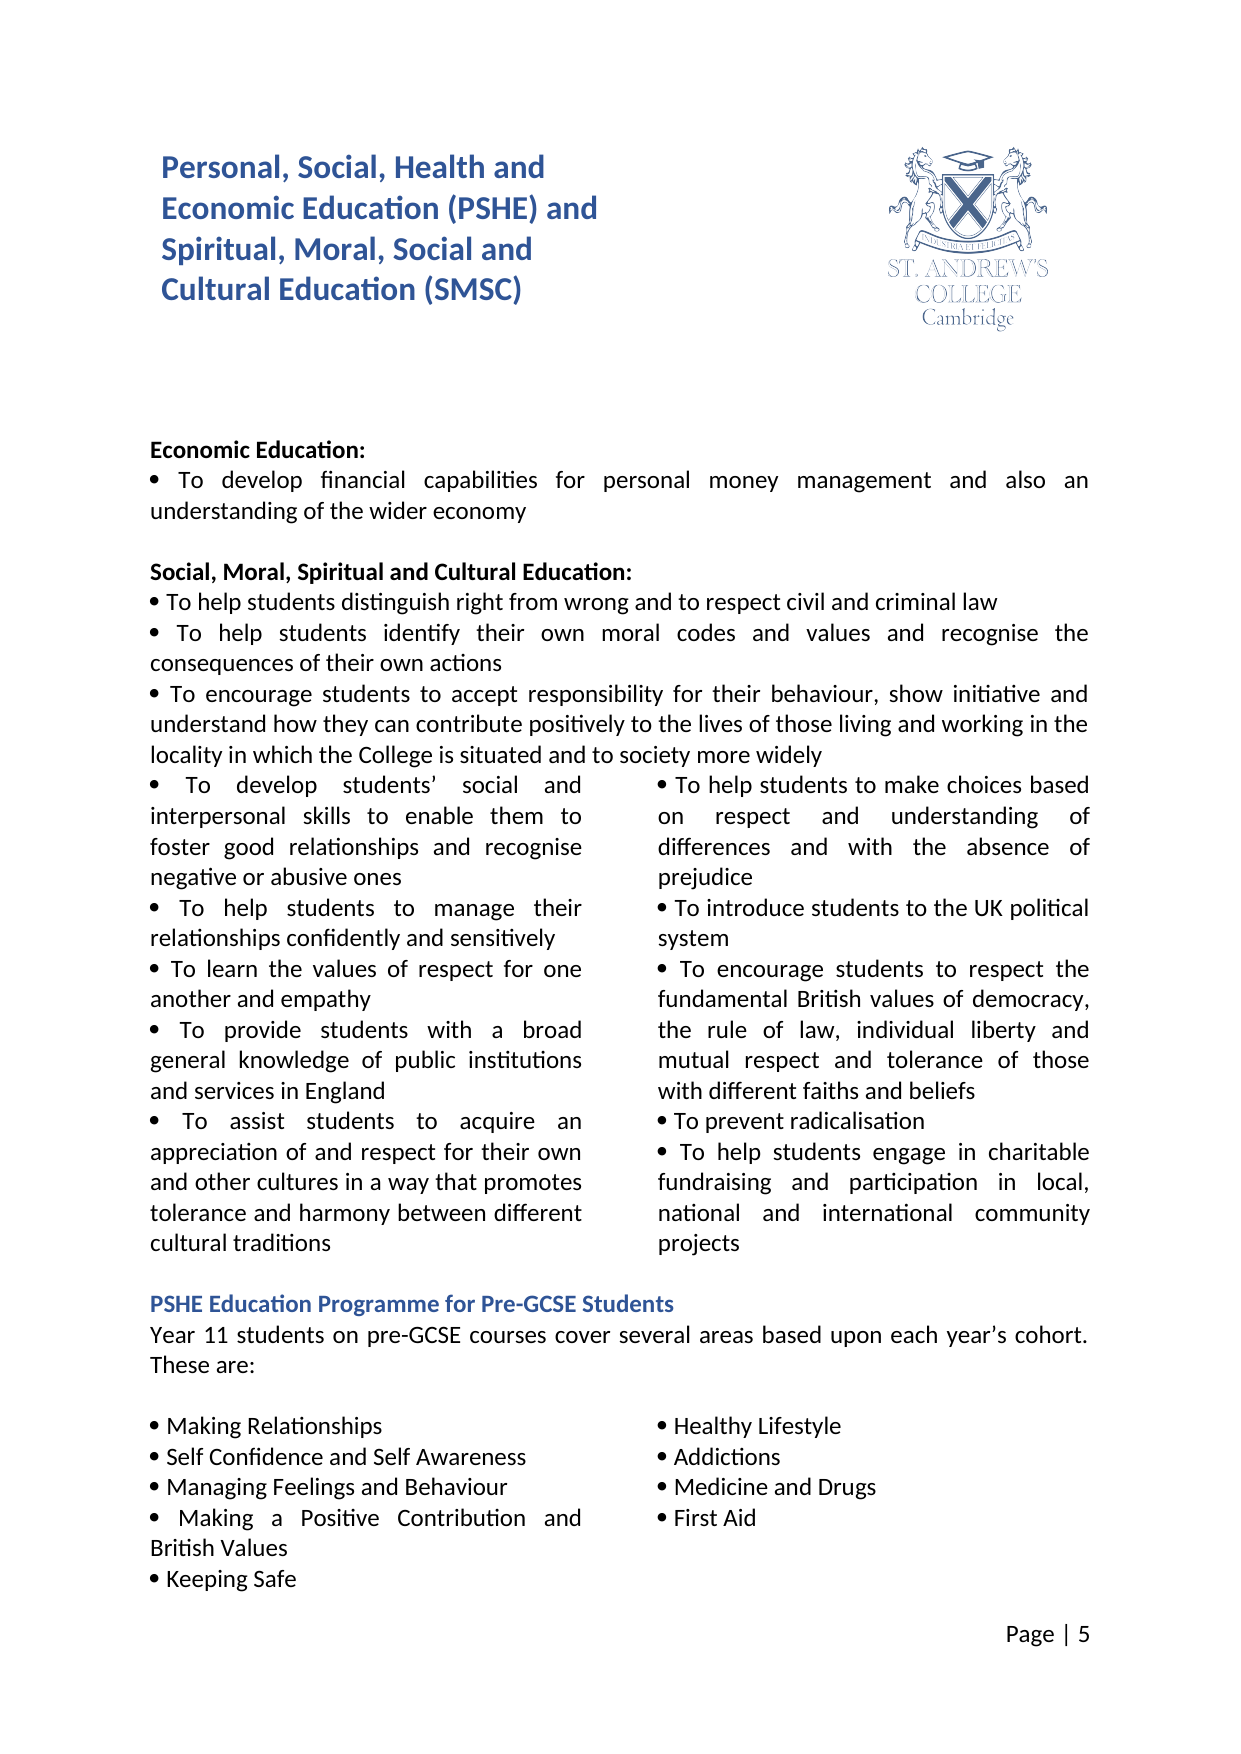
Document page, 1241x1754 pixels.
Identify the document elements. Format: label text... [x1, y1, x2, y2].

text First Aid [658, 1502, 1090, 1533]
text To develop financial capabilities for personal money management and also an understanding of the wider economy [150, 464, 1090, 525]
text To help students identify their own moral codes and values and recognise the consequences of their own actions [150, 617, 1090, 678]
text To learn the values of respect for one another and empathy [150, 953, 583, 1014]
text To encourage students to respect the fundamental British values of democracy, the rule of law, individual liberty and mutual respect and tolerance of those with different faiths and beliefs [658, 953, 1090, 1105]
text To assist students to acquire an appreciation of and respect for their own and other cultures in a way that promotes tolerance and harmony between different cultural traditions [150, 1105, 583, 1258]
text To prevent radicalisation [658, 1105, 1090, 1136]
text To help students engage in charitable fundraising and participation in local, national and international community projects [658, 1136, 1090, 1258]
text Making Relationships [150, 1411, 583, 1441]
text To help students to make choices based on respect and understanding of differences and with the absence of prejudice [658, 769, 1090, 892]
text Keeping Safe [150, 1563, 583, 1594]
text To introduce students to the UK political system [658, 892, 1090, 953]
text Self Confidence and Self Awareness [150, 1441, 583, 1472]
text To provide students with a broad general knowledge of public institutions and services in England [150, 1014, 583, 1105]
text PSHE Education Programme for Pre-GCSE Students [150, 1288, 1090, 1319]
text Social, Moral, Spiritual and Cultural Education: [150, 556, 1090, 586]
text Economic Education: [150, 434, 1090, 464]
text Healthy Lifestyle [658, 1411, 1090, 1441]
text Managing Feelings and Behaviour [150, 1472, 583, 1502]
text Year 11 students on pre-GCSE courses cover several areas based upon each year’s cohort. These are: [150, 1319, 1090, 1380]
text Addictions [658, 1441, 1090, 1472]
text To develop students’ social and interpersonal skills to enable them to foster good relationships and recognise negative or abusive ones [150, 769, 583, 892]
text Medicine and Drugs [658, 1472, 1090, 1502]
text To help students to manage their relationships confidently and sensitively [150, 892, 583, 953]
text To encourage students to accept responsibility for their behaviour, show initiative and understand how they can contribute positively to the lives of those living and working in the locality in which the College is situated and to society more widely [150, 678, 1090, 769]
picture [858, 146, 1078, 332]
text To help students distinguish right from wrong and to respect civil and criminal law [150, 586, 1090, 617]
text Making a Positive Contribution and British Values [150, 1502, 583, 1563]
